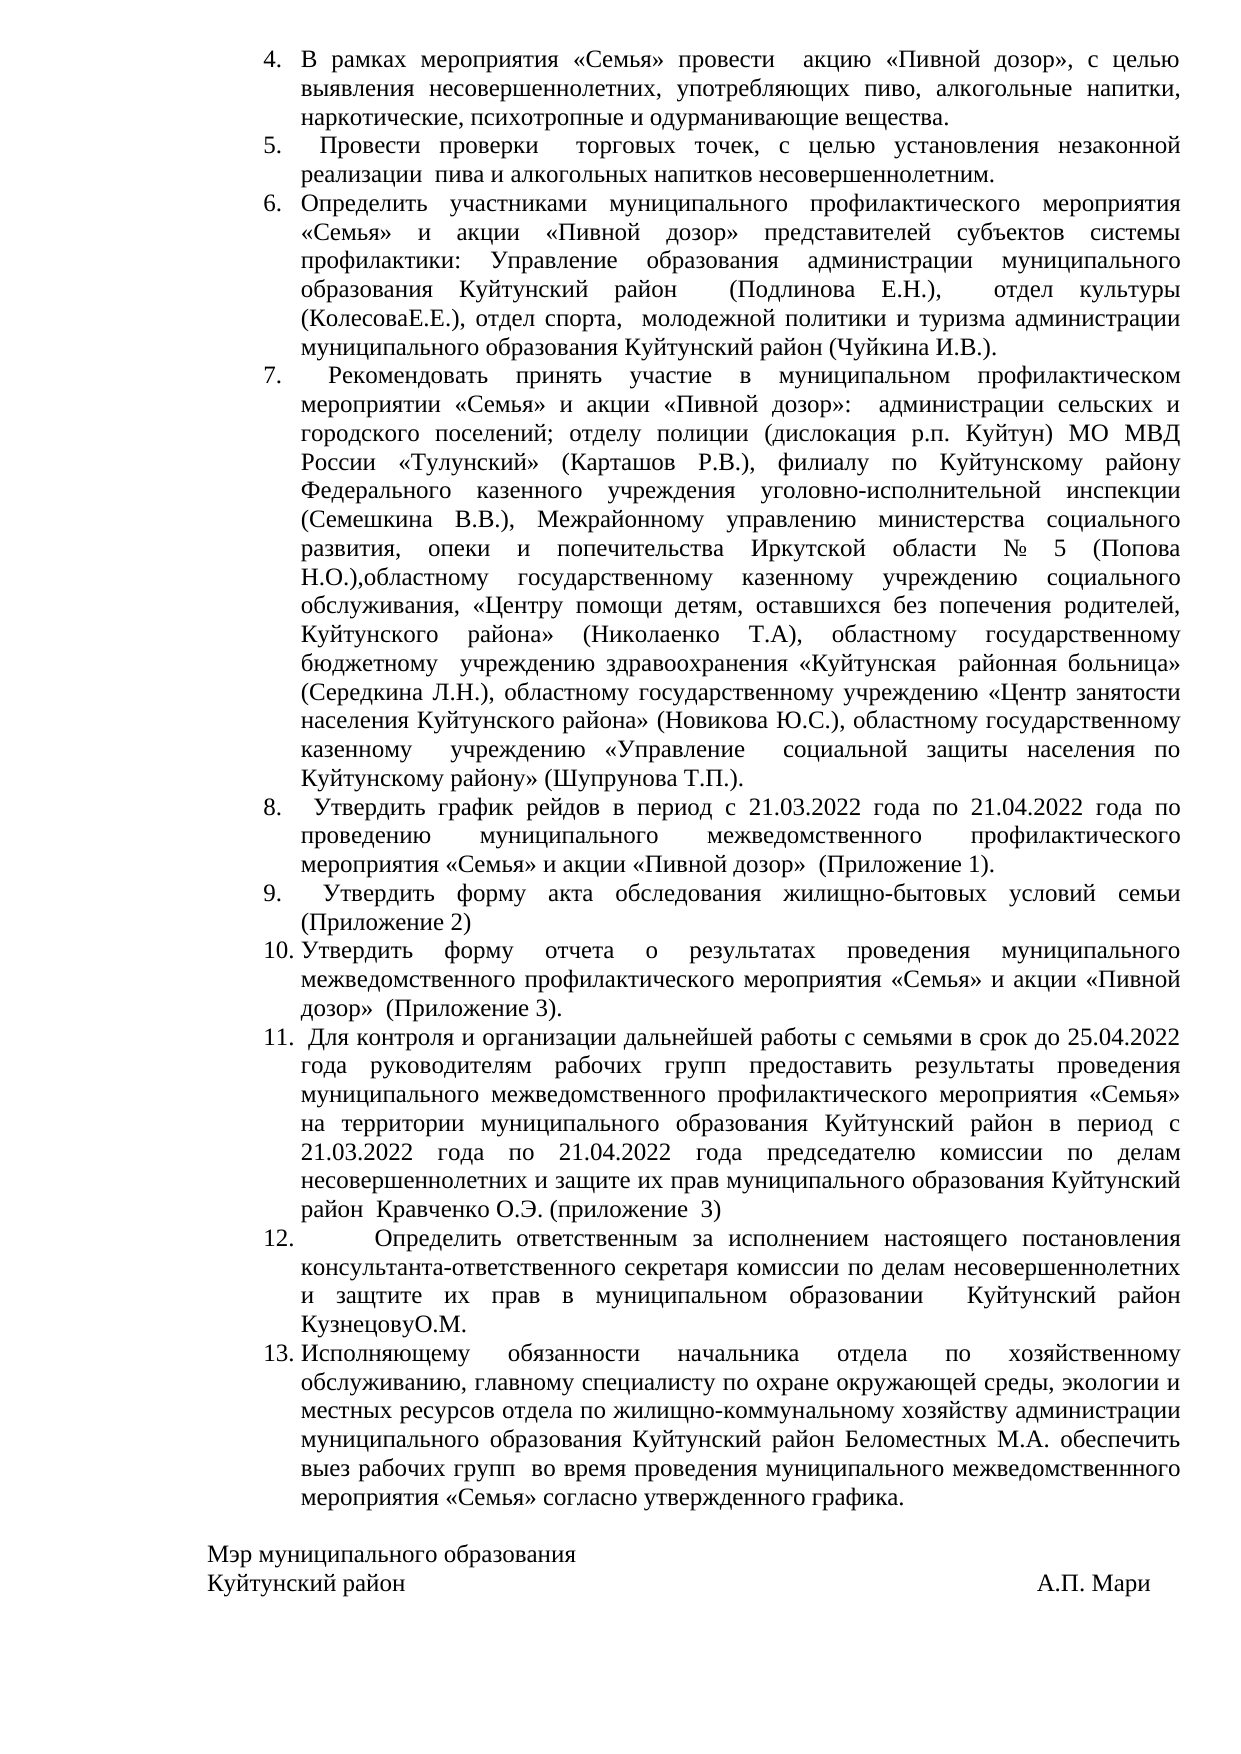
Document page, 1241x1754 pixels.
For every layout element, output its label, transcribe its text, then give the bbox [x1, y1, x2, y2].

list Для контроля и организации дальнейшей работы с семьями в срок до 25.04.2022 года руководителям рабочих групп предоставить результаты проведения муниципального межведомственного профилактического мероприятия «Семья» на территории муниципального образования Куйтунский район в период с 21.03.2022 года по 21.04.2022 года председателю комиссии по делам несовершеннолетних и защите их прав муниципального образования Куйтунский район Кравченко О.Э. (приложение 3) [263, 1022, 1181, 1223]
list Исполняющему обязанности начальника отдела по хозяйственному обслуживанию, главному специалисту по охране окружающей среды, экологии и местных ресурсов отдела по жилищно-коммунальному хозяйству администрации муниципального образования Куйтунский район Беломестных М.А. обеспечить выез рабочих групп во время проведения муниципального межведомственнного мероприятия «Семья» согласно утвержденного графика. [263, 1338, 1181, 1511]
list Утвердить форму отчета о результатах проведения муниципального межведомственного профилактического мероприятия «Семья» и акции «Пивной дозор» (Приложение 3). [263, 936, 1181, 1022]
text Мэр муниципального образования [207, 1539, 1181, 1568]
list Утвердить график рейдов в период с 21.03.2022 года по 21.04.2022 года по проведению муниципального межведомственного профилактического мероприятия «Семья» и акции «Пивной дозор» (Приложение 1). [263, 792, 1181, 878]
text Куйтунский район А.П. Мари [207, 1568, 1181, 1597]
list В рамках мероприятия «Семья» провести акцию «Пивной дозор», с целью выявления несовершеннолетних, употребляющих пиво, алкогольные напитки, наркотические, психотропные и одурманивающие вещества. [263, 44, 1181, 131]
list Рекомендовать принять участие в муниципальном профилактическом мероприятии «Семья» и акции «Пивной дозор»: администрации сельских и городского поселений; отделу полиции (дислокация р.п. Куйтун) МО МВД России «Тулунский» (Карташов Р.В.), филиалу по Куйтунскому району Федерального казенного учреждения уголовно-исполнительной инспекции (Семешкина В.В.), Межрайонному управлению министерства социального развития, опеки и попечительства Иркутской области № 5 (Попова Н.О.),областному государственному казенному учреждению социального обслуживания, «Центру помощи детям, оставшихся без попечения родителей, Куйтунского района» (Николаенко Т.А), областному государственному бюджетному учреждению здравоохранения «Куйтунская районная больница» (Середкина Л.Н.), областному государственному учреждению «Центр занятости населения Куйтунского района» (Новикова Ю.С.), областному государственному казенному учреждению «Управление социальной защиты населения по Куйтунскому району» (Шупрунова Т.П.). [263, 361, 1181, 792]
list Определить участниками муниципального профилактического мероприятия «Семья» и акции «Пивной дозор» представителей субъектов системы профилактики: Управление образования администрации муниципального образования Куйтунский район (Подлинова Е.Н.), отдел культуры (КолесоваЕ.Е.), отдел спорта, молодежной политики и туризма администрации муниципального образования Куйтунский район (Чуйкина И.В.). [263, 188, 1181, 361]
list Провести проверки торговых точек, с целью установления незаконной реализации пива и алкогольных напитков несовершеннолетним. [263, 131, 1181, 188]
list Определить ответственным за исполнением настоящего постановления консультанта-ответственного секретаря комиссии по делам несовершеннолетних и защтите их прав в муниципальном образовании Куйтунский район КузнецовуО.М. [263, 1223, 1181, 1338]
list Утвердить форму акта обследования жилищно-бытовых условий семьи (Приложение 2) [263, 878, 1181, 936]
